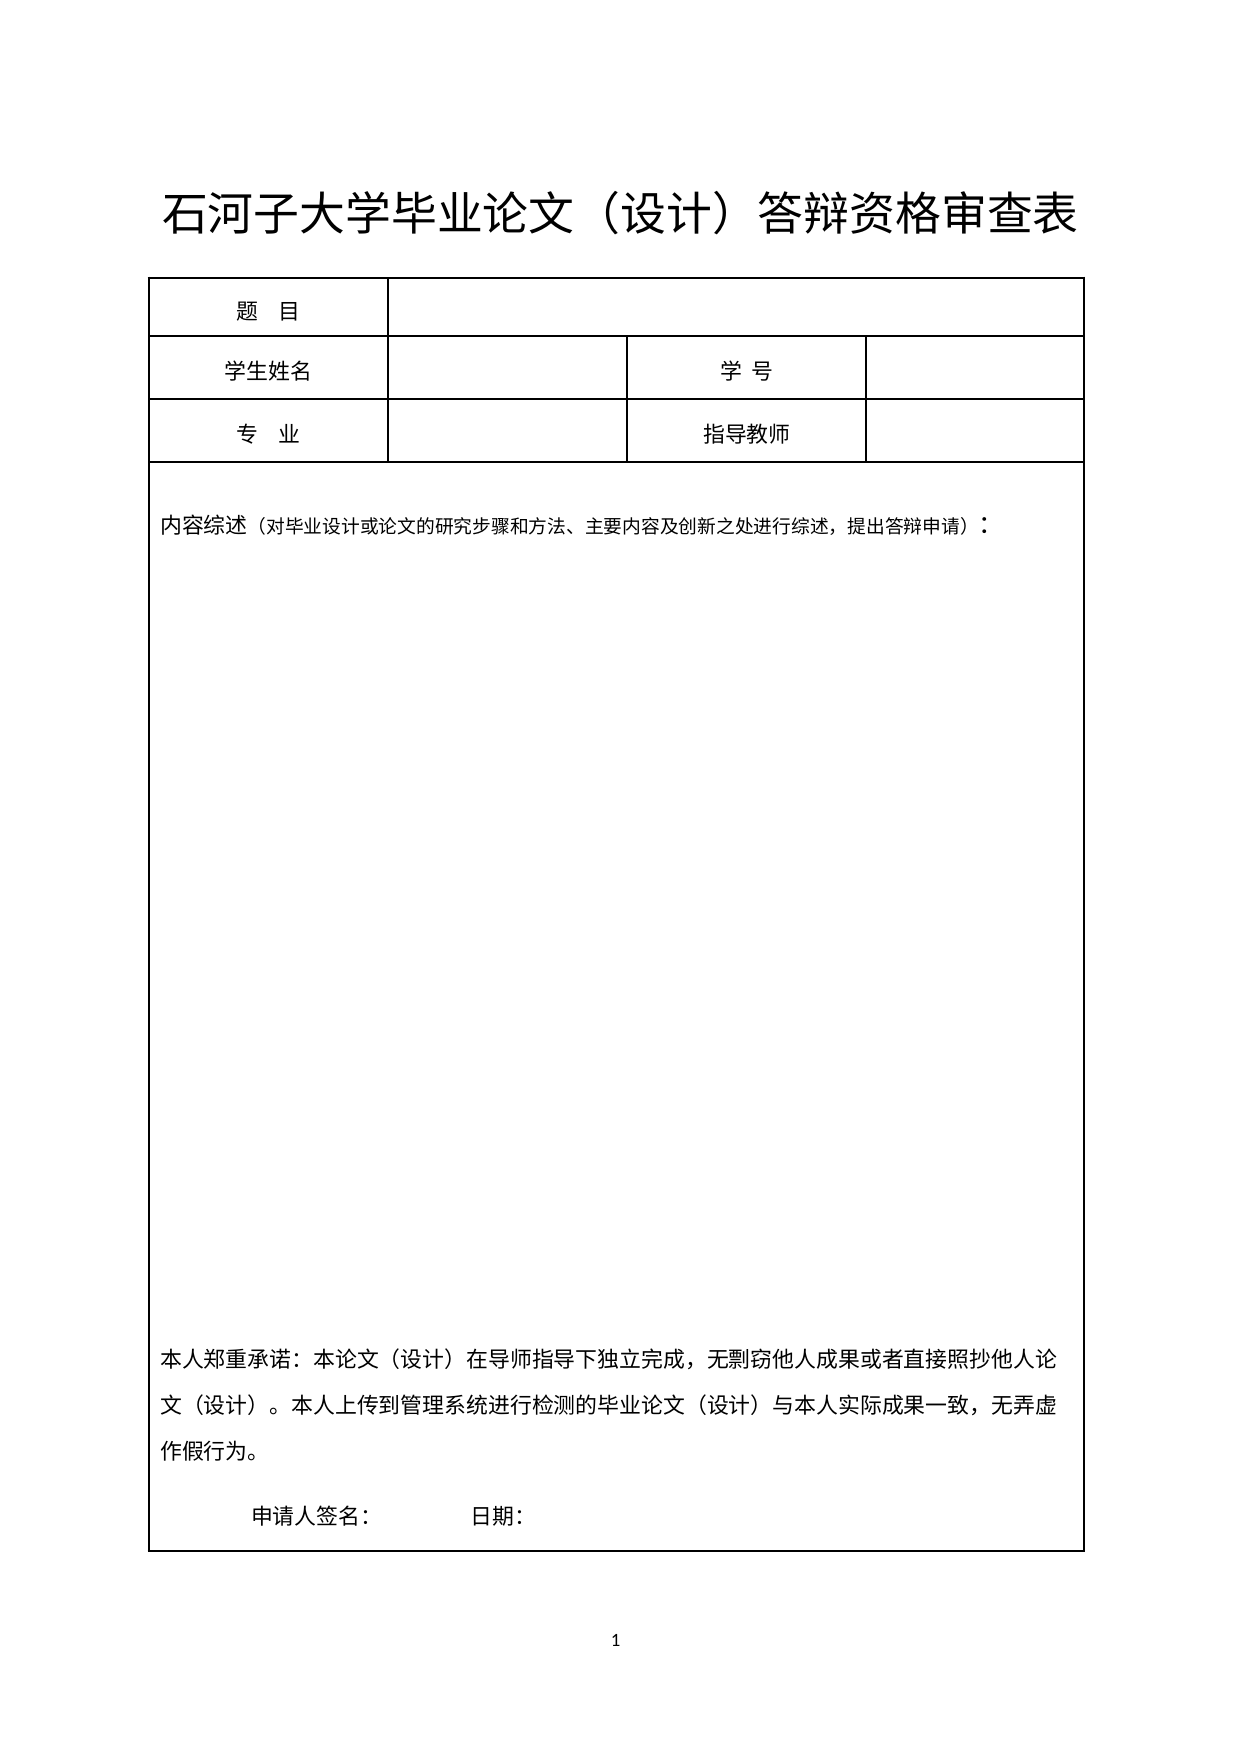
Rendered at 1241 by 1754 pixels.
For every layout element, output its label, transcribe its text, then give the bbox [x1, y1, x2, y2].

table_cell 指导教师 [628, 400, 865, 461]
table_header 题 目 [150, 279, 387, 335]
table_cell [867, 400, 1083, 461]
text 石河子大学毕业论文（设计）答辩资格审查表 [148, 177, 1092, 243]
table_cell [389, 337, 626, 397]
table_cell 学生姓名 [150, 337, 387, 397]
table_cell 专 业 [150, 400, 387, 461]
table_header [389, 279, 1083, 335]
table_cell 本人郑重承诺：本论文（设计）在导师指导下独立完成，无剽窃他人成果或者直接照抄他人论文（设计）。本人上传到管理系统进行检测的毕业论文（设计）与本人实际成果一致，无弄虚作假行为。 申请人签名： 日期： [150, 1328, 1083, 1550]
table_cell [389, 400, 626, 461]
table_cell 学 号 [628, 337, 865, 397]
table_cell 内容综述（对毕业设计或论文的研究步骤和方法、主要内容及创新之处进行综述，提出答辩申请）： [150, 463, 1083, 1328]
table_cell [867, 337, 1083, 397]
